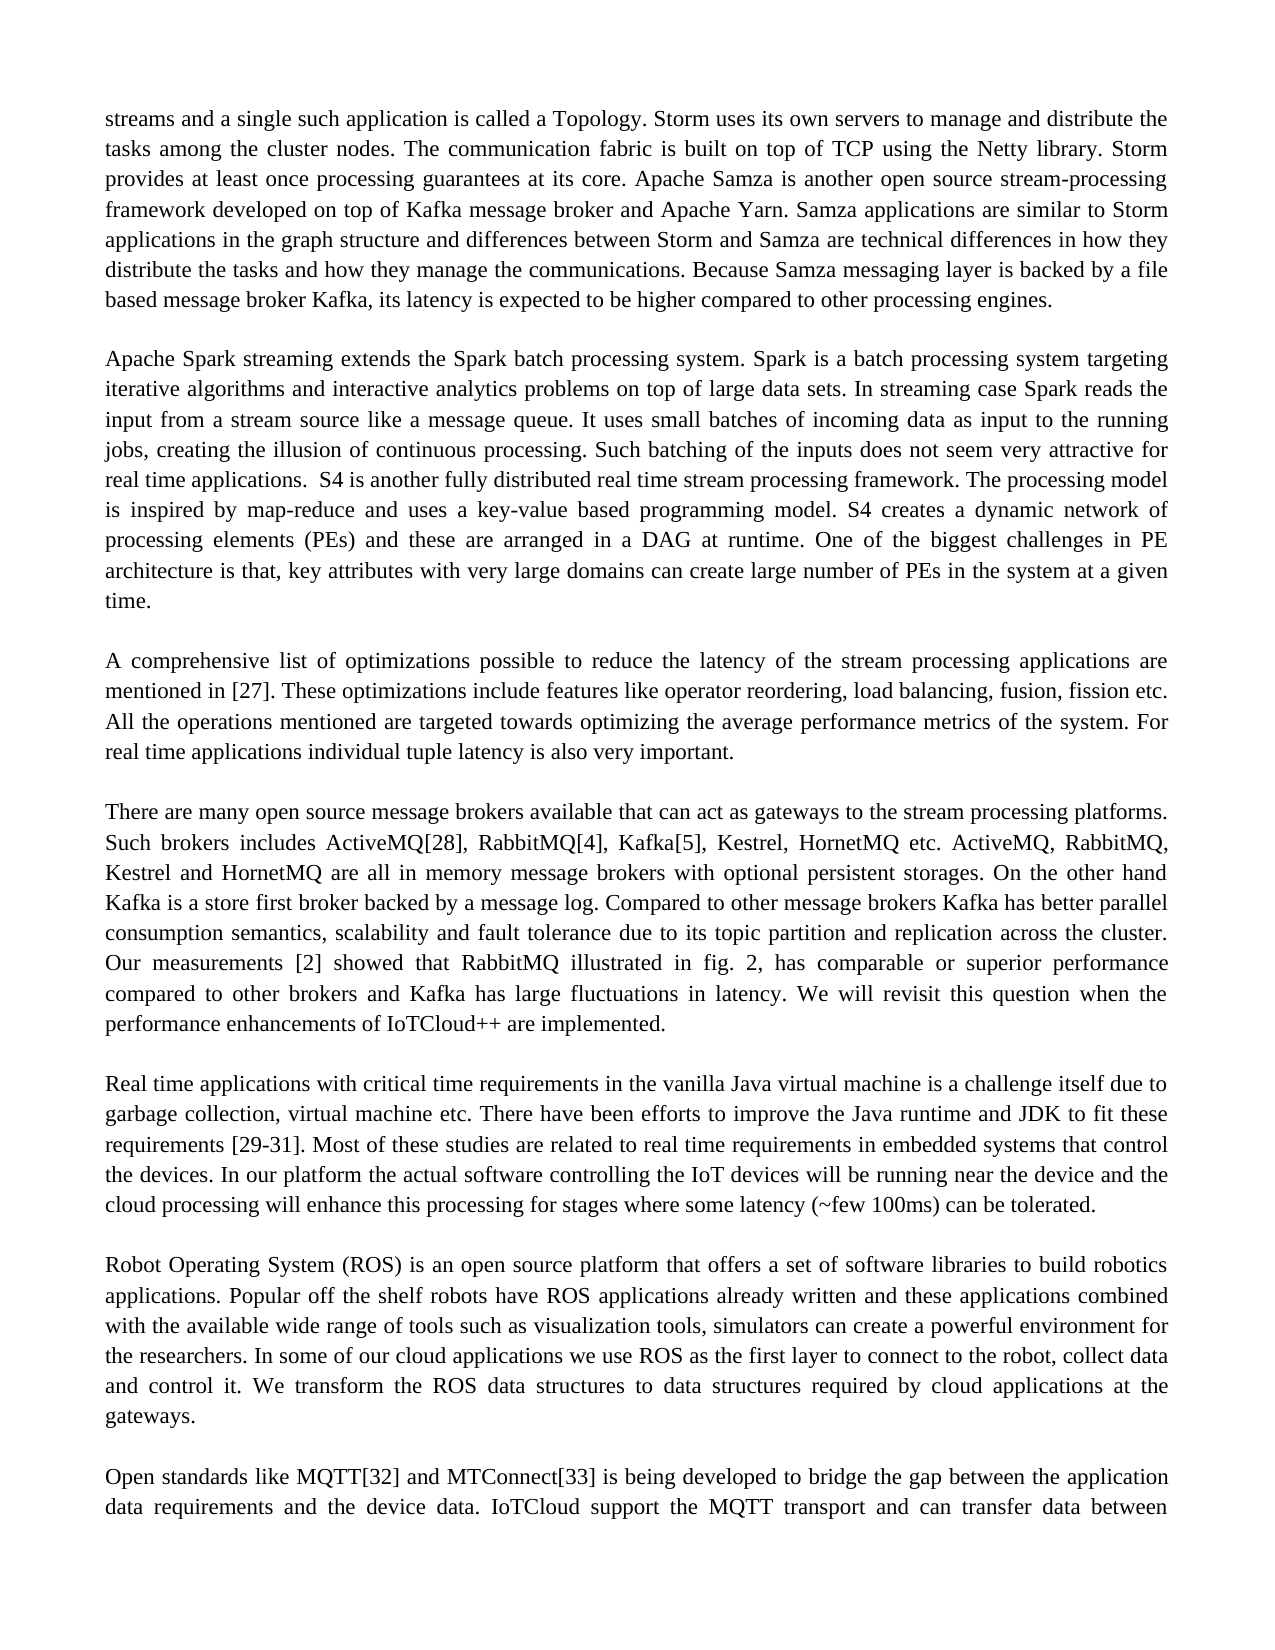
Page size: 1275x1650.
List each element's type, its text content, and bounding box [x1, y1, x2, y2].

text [105, 105, 1170, 313]
text A comprehensive list of optimizations possible to reduce the latency of the stream processing applications are mentioned in [27]. These optimizations include features like operator reordering, load balancing, fusion, fission etc. All the operations mentioned are targeted towards optimizing the average performance metrics of the system. For real time applications individual tuple latency is also very important. [105, 647, 1170, 764]
text Apache Spark streaming extends the Spark batch processing system. Spark is a batch processing system targeting iterative algorithms and interactive analytics problems on top of large data sets. In streaming case Spark reads the input from a stream source like a message queue. It uses small batches of incoming data as input to the running jobs, creating the illusion of continuous processing. Such batching of the inputs does not seem very attractive for real time applications. S4 is another fully distributed real time stream processing framework. The processing model is inspired by map-reduce and uses a key-value based programming model. S4 creates a dynamic network of processing elements (PEs) and these are arranged in a DAG at runtime. One of the biggest challenges in PE architecture is that, key attributes with very large domains can create large number of PEs in the system at a given time. [105, 345, 1170, 613]
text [105, 1463, 1170, 1519]
text There are many open source message brokers available that can act as gateways to the stream processing platforms. Such brokers includes ActiveMQ[28], RabbitMQ[4], Kafka[5], Kestrel, HornetMQ etc. ActiveMQ, RabbitMQ, Kestrel and HornetMQ are all in memory message brokers with optional persistent storages. On the other hand Kafka is a store first broker backed by a message log. Compared to other message brokers Kafka has better parallel consumption semantics, scalability and fault tolerance due to its topic partition and replication across the cluster. Our measurements [2] showed that RabbitMQ illustrated in fig. 2, has comparable or superior performance compared to other brokers and Kafka has large fluctuations in latency. We will revisit this question when the performance enhancements of IoTCloud++ are implemented. [105, 798, 1170, 1036]
text Real time applications with critical time requirements in the vanilla Java virtual machine is a challenge itself due to garbage collection, virtual machine etc. There have been efforts to improve the Java runtime and JDK to fit these requirements [29-31]. Most of these studies are related to real time requirements in embedded systems that control the devices. In our platform the actual software controlling the IoT devices will be running near the device and the cloud processing will enhance this processing for stages where some latency (~few 100ms) can be tolerated. [105, 1070, 1170, 1217]
text Robot Operating System (ROS) is an open source platform that offers a set of software libraries to build robotics applications. Popular off the shelf robots have ROS applications already written and these applications combined with the available wide range of tools such as visualization tools, simulators can create a powerful environment for the researchers. In some of our cloud applications we use ROS as the first layer to connect to the robot, collect data and control it. We transform the ROS data structures to data structures required by cloud applications at the gateways. [105, 1251, 1170, 1429]
